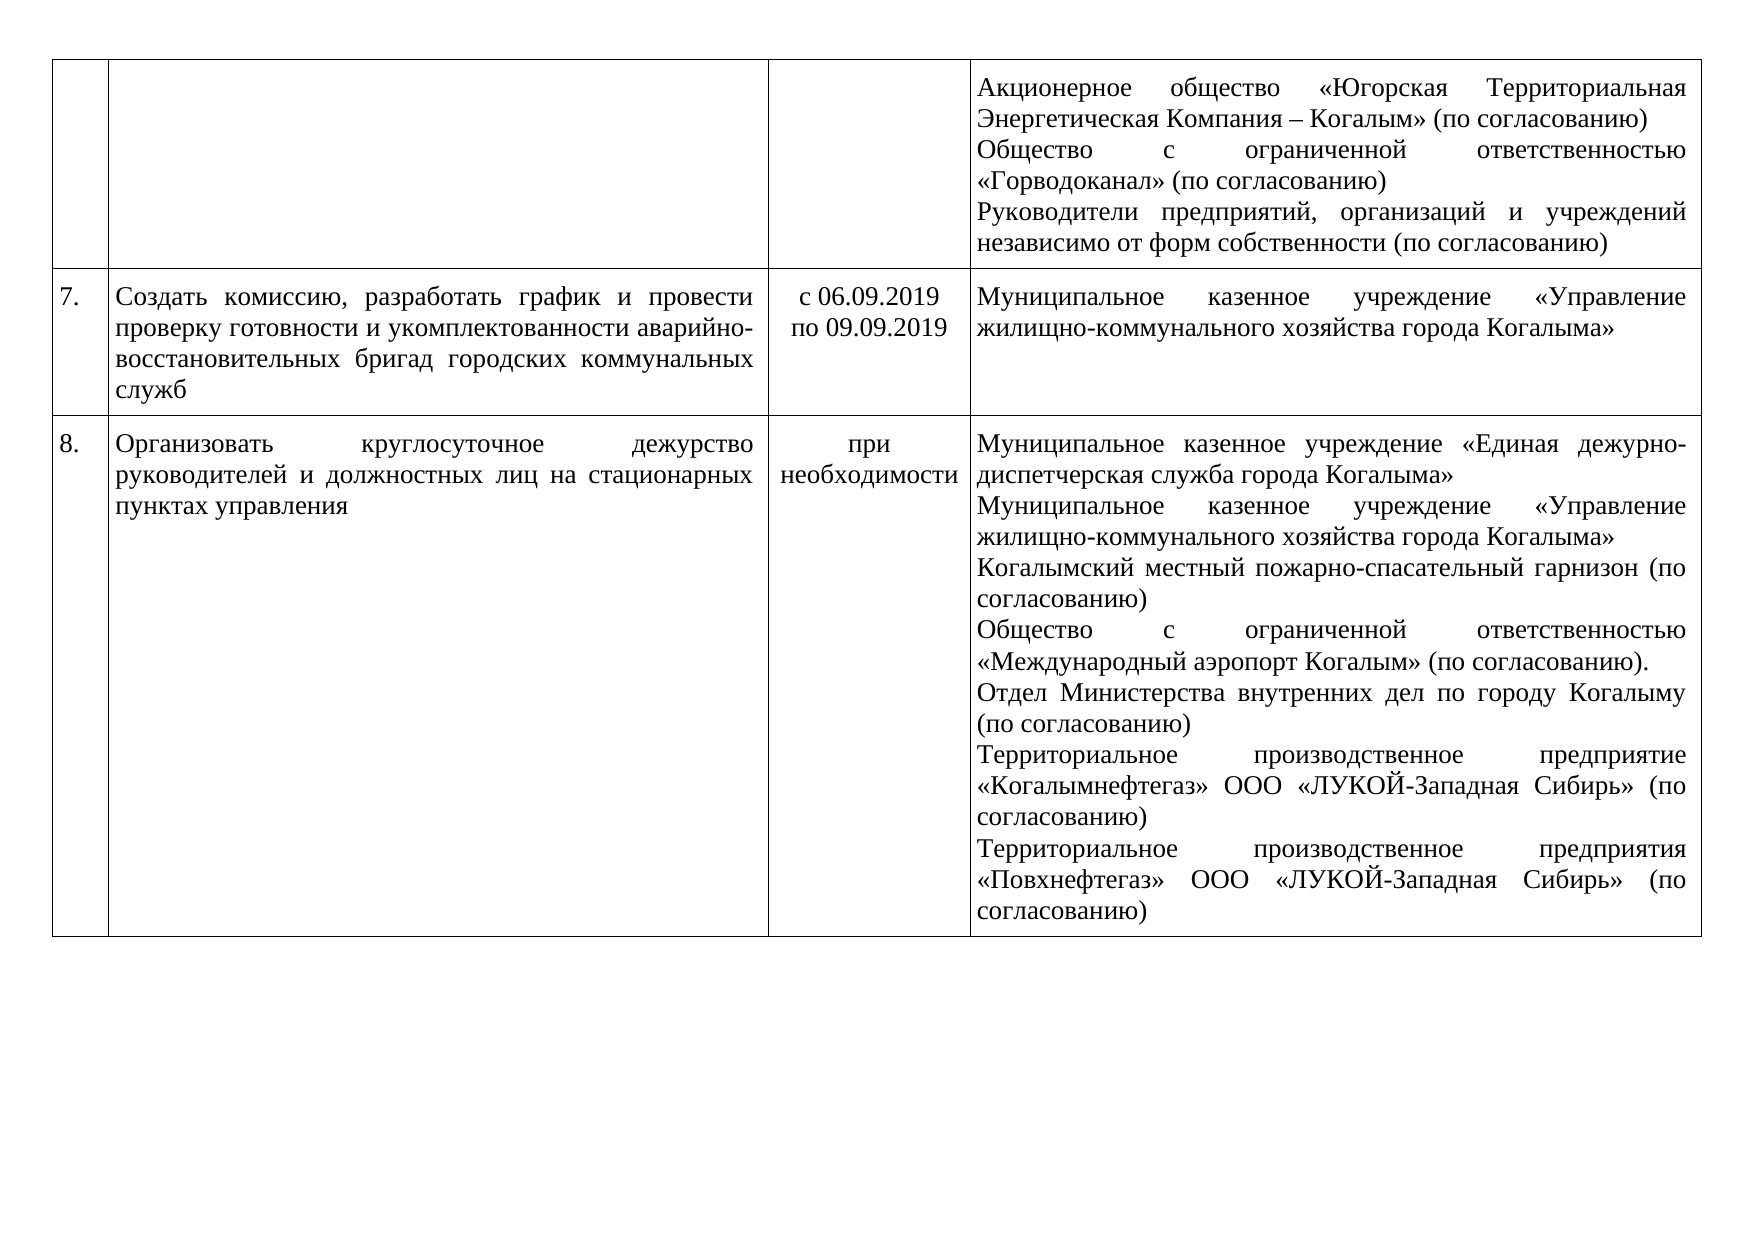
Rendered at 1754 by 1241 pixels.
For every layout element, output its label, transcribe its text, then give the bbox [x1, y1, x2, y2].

table_cell Муниципальное казенное учреждение «Управление жилищно-коммунального хозяйства города Когалыма» [971, 269, 1701, 415]
table_cell 8. [53, 416, 108, 936]
table_header Акционерное общество «Югорская Территориальная Энергетическая Компания – Когалым» (по согласованию) Общество с ограниченной ответственностью «Горводоканал» (по согласованию) Руководители предприятий, организаций и учреждений независимо от форм собственности (по согласованию) [971, 60, 1701, 268]
table_cell Муниципальное казенное учреждение «Единая дежурно-диспетчерская служба города Когалыма» Муниципальное казенное учреждение «Управление жилищно-коммунального хозяйства города Когалыма» Когалымский местный пожарно-спасательный гарнизон (по согласованию) Общество с ограниченной ответственностью «Международный аэропорт Когалым» (по согласованию). Отдел Министерства внутренних дел по городу Когалыму (по согласованию) Территориальное производственное предприятие «Когалымнефтегаз» ООО «ЛУКОЙ-Западная Сибирь» (по согласованию) Территориальное производственное предприятия «Повхнефтегаз» ООО «ЛУКОЙ-Западная Сибирь» (по согласованию) [971, 416, 1701, 936]
table_cell с 06.09.2019 по 09.09.2019 [769, 269, 970, 415]
table_cell 7. [53, 269, 108, 415]
table_cell Организовать круглосуточное дежурство руководителей и должностных лиц на стационарных пунктах управления [109, 416, 768, 936]
table_header [769, 60, 970, 268]
table_header [109, 60, 768, 268]
table_cell при необходимости [769, 416, 970, 936]
table_header [53, 60, 108, 268]
table_cell Создать комиссию, разработать график и провести проверку готовности и укомплектованности аварийно-восстановительных бригад городских коммунальных служб [109, 269, 768, 415]
